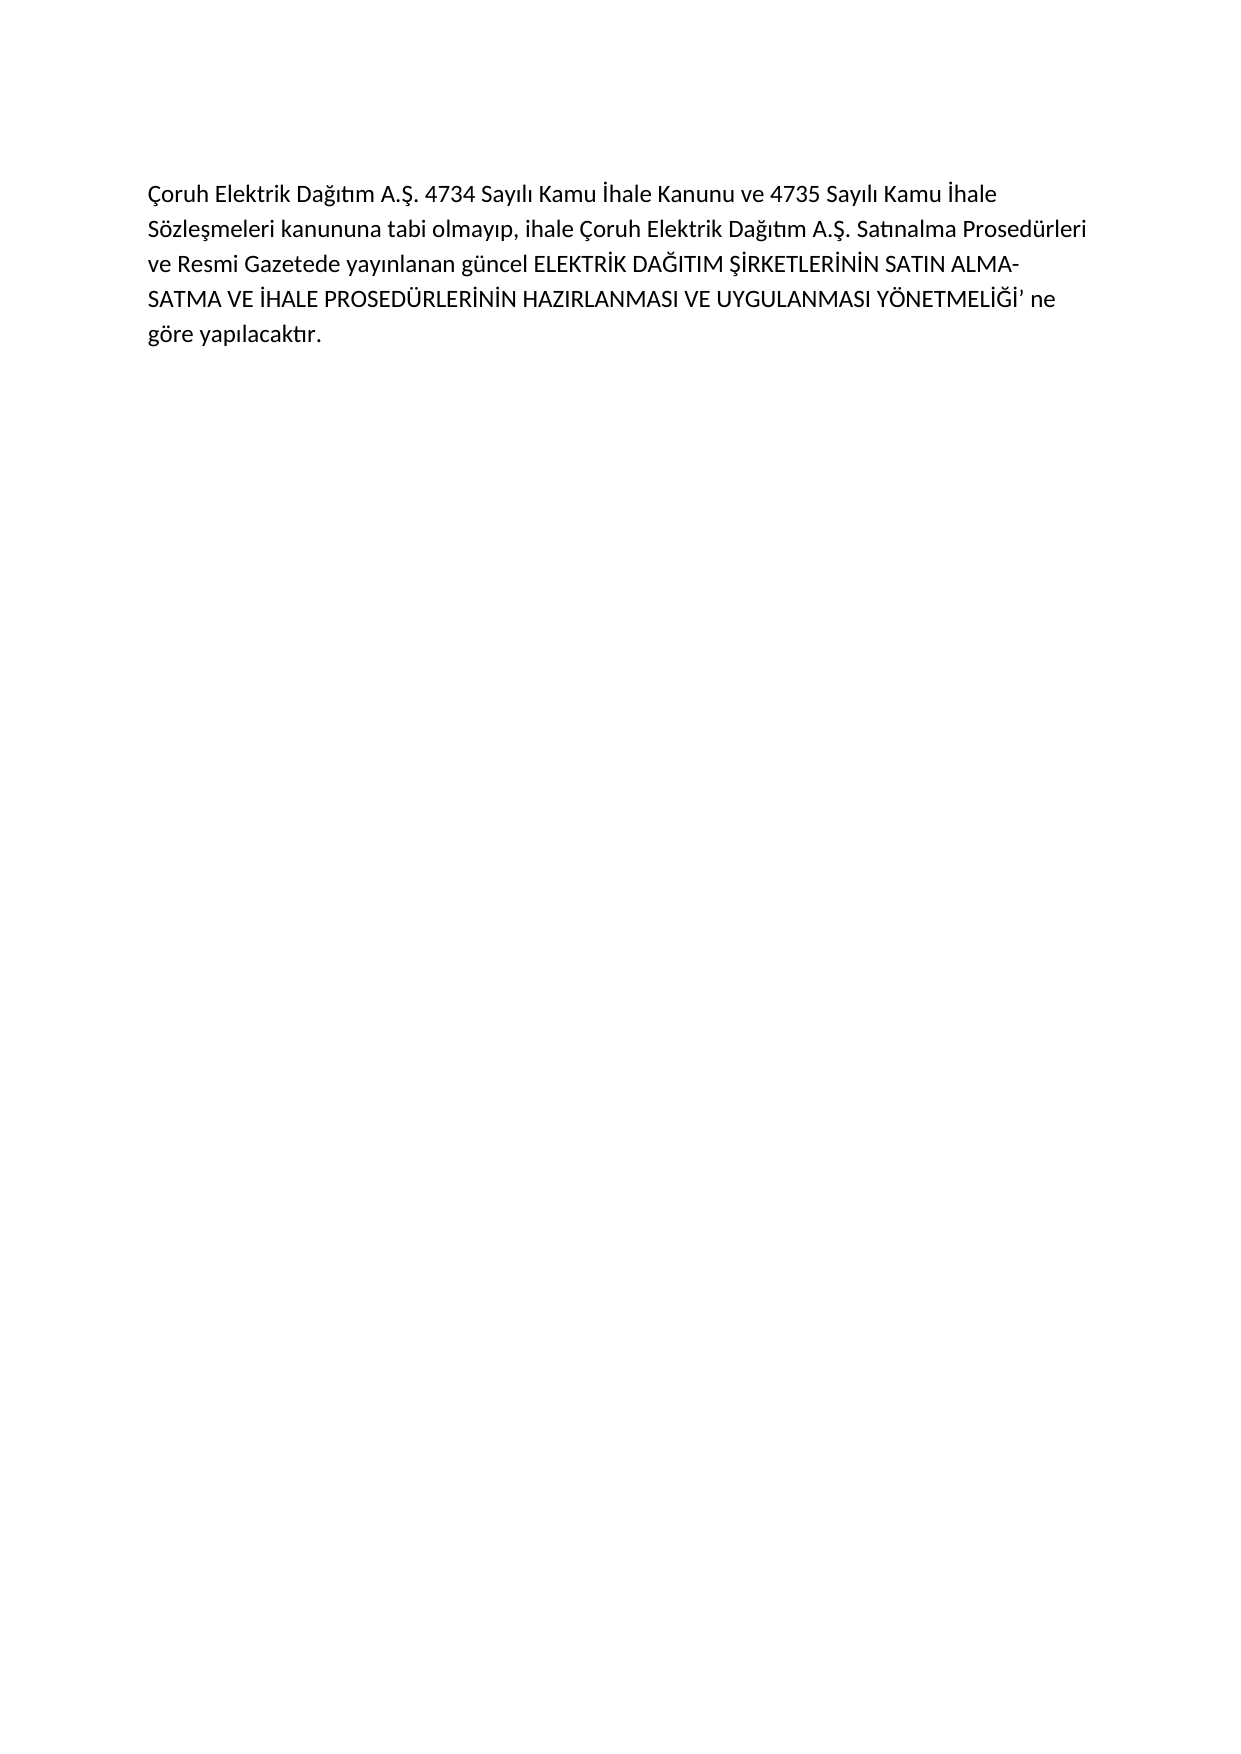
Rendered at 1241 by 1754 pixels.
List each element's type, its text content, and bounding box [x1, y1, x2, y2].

text Çoruh Elektrik Dağıtım A.Ş. 4734 Sayılı Kamu İhale Kanunu ve 4735 Sayılı Kamu İhale Sözleşmeleri kanununa tabi olmayıp, ihale Çoruh Elektrik Dağıtım A.Ş. Satınalma Prosedürleri ve Resmi Gazetede yayınlanan güncel ELEKTRİK DAĞITIM ŞİRKETLERİNİN SATIN ALMA-SATMA VE İHALE PROSEDÜRLERİNİN HAZIRLANMASI VE UYGULANMASI YÖNETMELİĞİ’ ne göre yapılacaktır. [148, 178, 1093, 349]
